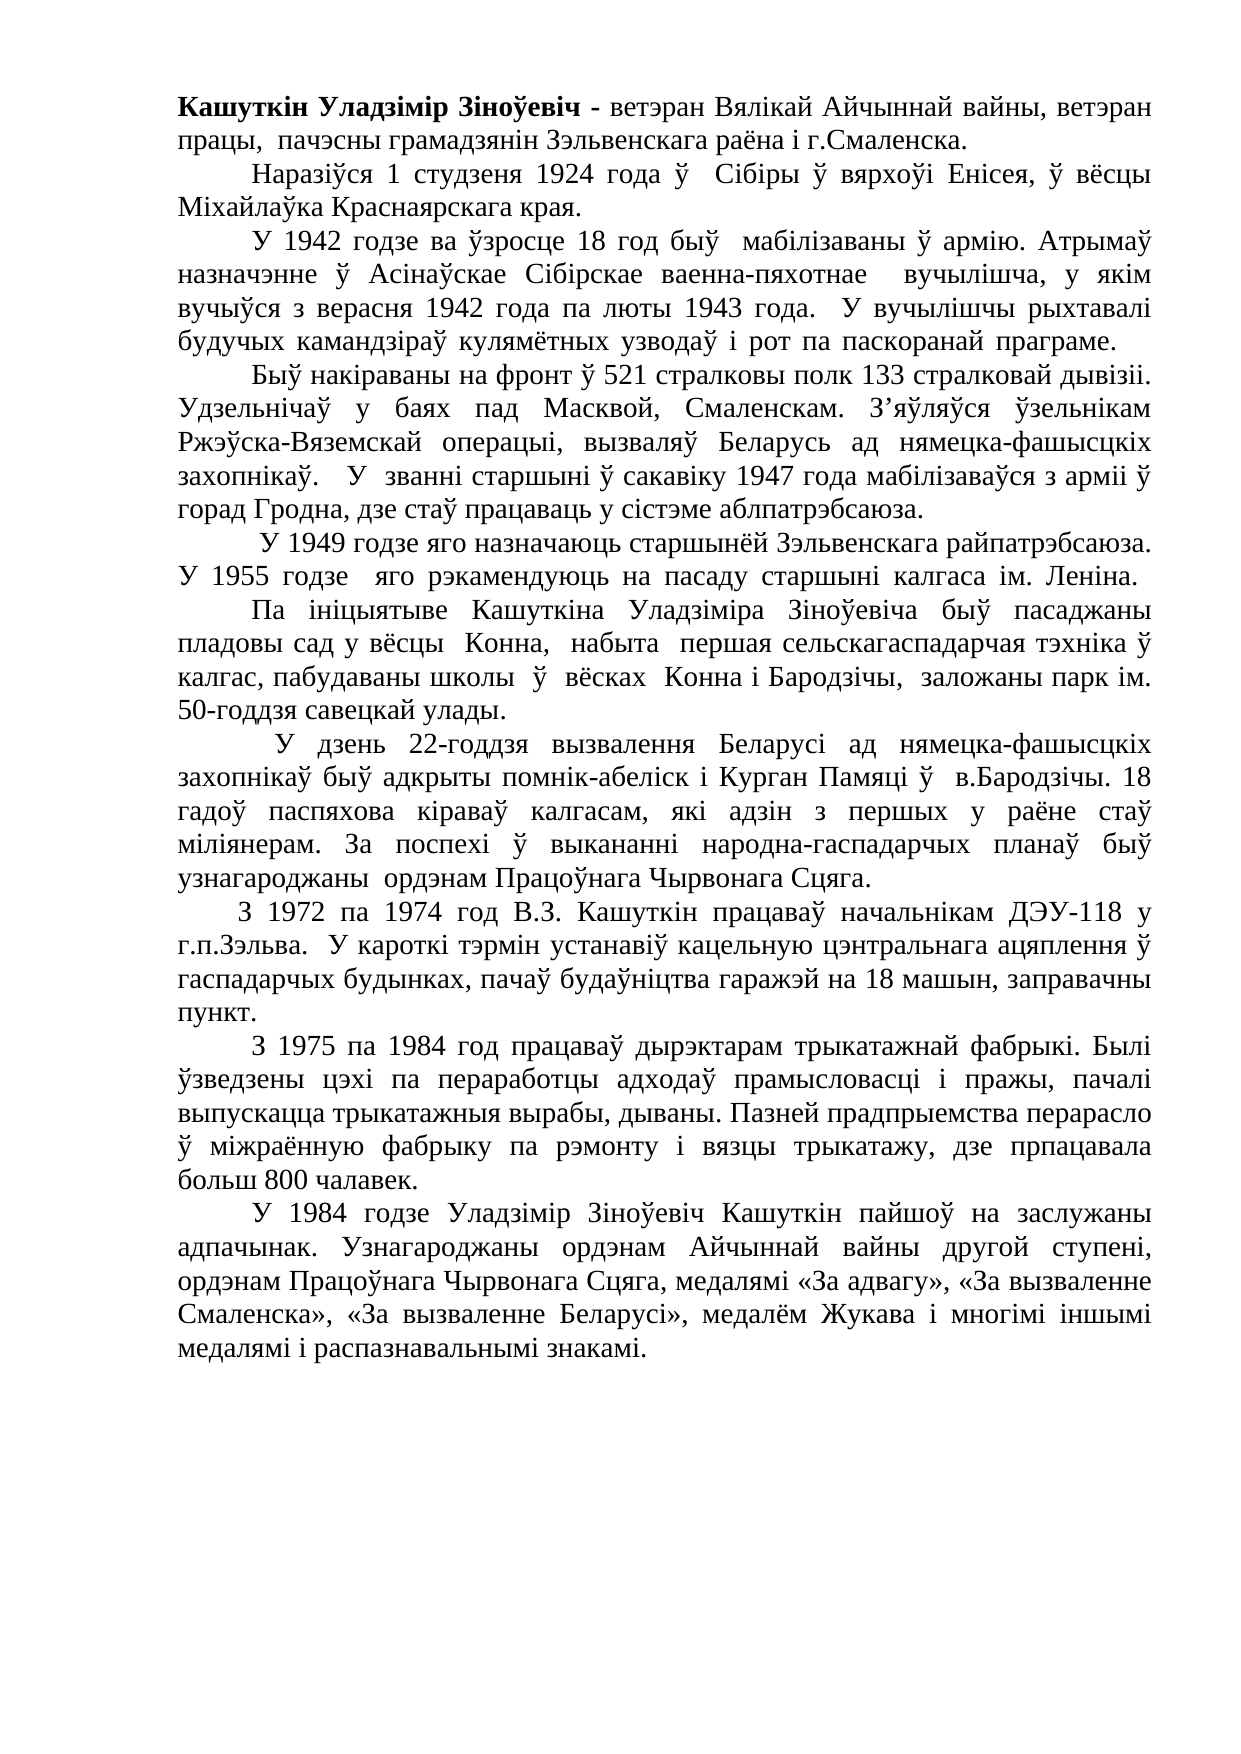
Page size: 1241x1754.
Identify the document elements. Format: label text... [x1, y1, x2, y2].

text Наразіўся 1 студзеня 1924 года ў Сібіры ў вярхоўі Енісея, ў вёсцы Міхайлаўка Краснаярскага края. [177, 156, 1152, 223]
text У 1984 годзе Уладзімір Зіноўевіч Кашуткін пайшоў на заслужаны адпачынак. Узнагароджаны ордэнам Айчыннай вайны другой ступені, ордэнам Працоўнага Чырвонага Сцяга, медалямі «За адвагу», «За вызваленне Смаленска», «За вызваленне Беларусі», медалём Жукава і многімі іншымі медалямі і распазнавальнымі знакамі. [177, 1196, 1152, 1363]
text У 1942 годзе ва ўзросце 18 год быў мабілізаваны ў армію. Атрымаў назначэнне ў Асінаўскае Сібірскае ваенна-пяхотнае вучылішча, у якім вучыўся з верасня 1942 года па люты 1943 года. У вучылішчы рыхтавалі будучых камандзіраў кулямётных узводаў і рот па паскоранай праграме. Быў накіраваны на фронт ў 521 стралковы полк 133 стралковай дывізіі. Удзельнічаў у баях пад Масквой, Смаленскам. З’яўляўся ўзельнікам Ржэўска-Вяземскай операцыі, вызваляў Беларусь ад нямецка-фашысцкіх захопнікаў. У званні старшыні ў сакавіку 1947 года мабілізаваўся з арміі ў горад Гродна, дзе стаў працаваць у сістэме аблпатрэбсаюза. [177, 223, 1152, 525]
text Кашуткін Уладзімір Зіноўевіч - ветэран Вялікай Айчыннай вайны, ветэран працы, пачэсны грамадзянін Зэльвенскага раёна і г.Смаленска. [177, 89, 1152, 156]
text У дзень 22-годдзя вызвалення Беларусі ад нямецка-фашысцкіх захопнікаў быў адкрыты помнік-абеліск і Курган Памяці ў в.Бародзічы. 18 гадоў паспяхова кіраваў калгасам, які адзін з першых у раёне стаў міліянерам. За поспехі ў выкананні народна-гаспадарчых планаў быў узнагароджаны ордэнам Працоўнага Чырвонага Сцяга. [177, 726, 1152, 894]
text У 1949 годзе яго назначаюць старшынёй Зэльвенскага райпатрэбсаюза. У 1955 годзе яго рэкамендуюць на пасаду старшыні калгаса ім. Леніна. Па ініцыятыве Кашуткіна Уладзіміра Зіноўевіча быў пасаджаны пладовы сад у вёсцы Конна, набыта першая сельскагаспадарчая тэхніка ў калгас, пабудаваны школы ў вёсках Конна і Бародзічы, заложаны парк ім. 50-годдзя савецкай улады. [177, 525, 1152, 726]
text З 1972 па 1974 год В.З. Кашуткін працаваў начальнікам ДЭУ-118 у г.п.Зэльва. У кароткі тэрмін устанавіў кацельную цэнтральнага ацяплення ў гаспадарчых будынках, пачаў будаўніцтва гаражэй на 18 машын, заправачны пункт. [177, 894, 1152, 1028]
text З 1975 па 1984 год працаваў дырэктарам трыкатажнай фабрыкі. Былі ўзведзены цэхі па пераработцы адходаў прамысловасці і пражы, пачалі выпускацца трыкатажныя вырабы, дываны. Пазней прадпрыемства перарасло ў міжраённую фабрыку па рэмонту і вязцы трыкатажу, дзе прпацавала больш 800 чалавек. [177, 1028, 1152, 1196]
